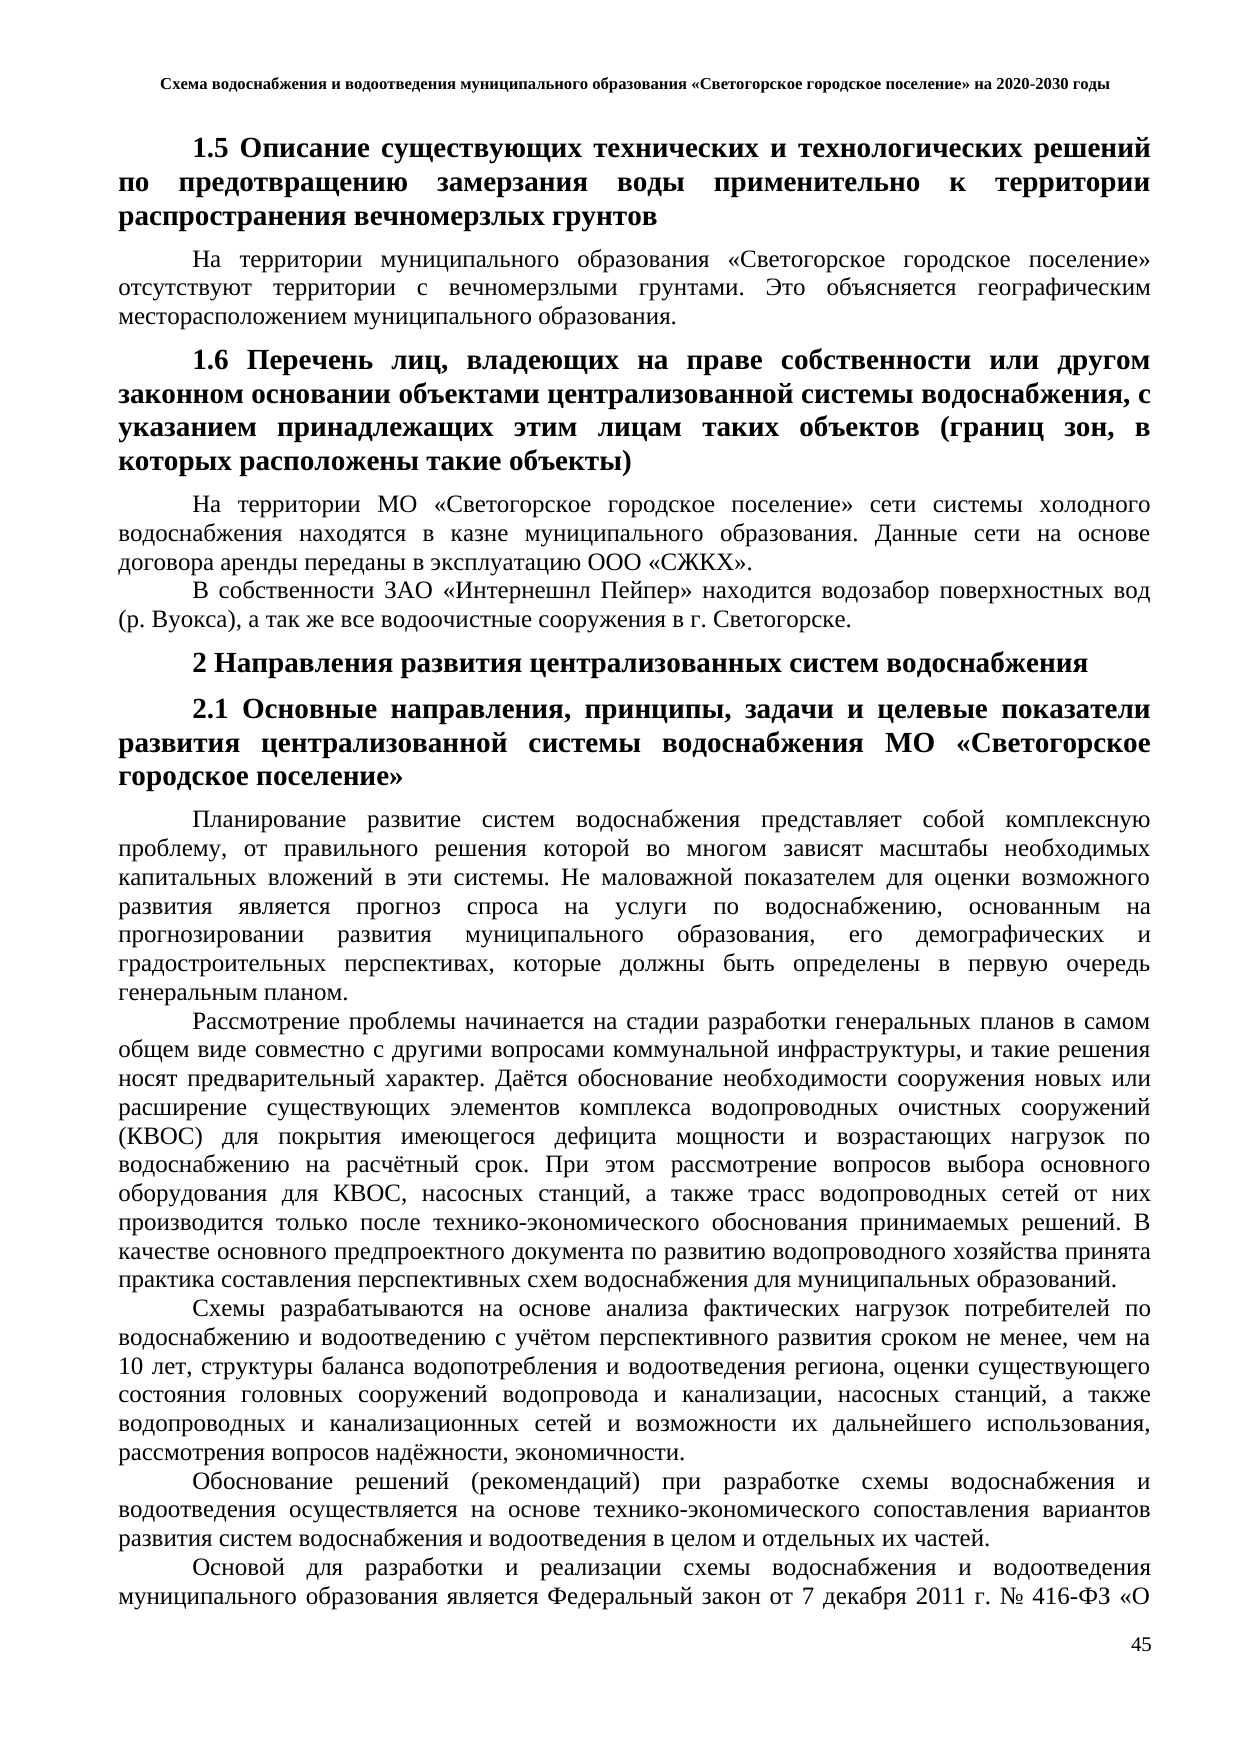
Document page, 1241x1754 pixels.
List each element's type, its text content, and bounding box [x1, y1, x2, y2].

text Схемы разрабатываются на основе анализа фактических нагрузок потребителей по водоснабжению и водоотведению с учётом перспективного развития сроком не менее, чем на 10 лет, структуры баланса водопотребления и водоотведения региона, оценки существующего состояния головных сооружений водопровода и канализации, насосных станций, а также водопроводных и канализационных сетей и возможности их дальнейшего использования, рассмотрения вопросов надёжности, экономичности. [118, 1293, 1152, 1466]
text Рассмотрение проблемы начинается на стадии разработки генеральных планов в самом общем виде совместно с другими вопросами коммунальной инфраструктуры, и такие решения носят предварительный характер. Даётся обоснование необходимости сооружения новых или расширение существующих элементов комплекса водопроводных очистных сооружений (КВОС) для покрытия имеющегося дефицита мощности и возрастающих нагрузок по водоснабжению на расчётный срок. При этом рассмотрение вопросов выбора основного оборудования для КВОС, насосных станций, а также трасс водопроводных сетей от них производится только после технико-экономического обоснования принимаемых решений. В качестве основного предпроектного документа по развитию водопроводного хозяйства принята практика составления перспективных схем водоснабжения для муниципальных образований. [118, 1006, 1152, 1293]
text 1.5 Описание существующих технических и технологических решений по предотвращению замерзания воды применительно к территории распространения вечномерзлых грунтов [118, 131, 1152, 231]
text 2.1 Основные направления, принципы, задачи и целевые показатели развития централизованной системы водоснабжения МО «Светогорское городское поселение» [118, 691, 1152, 792]
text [118, 1552, 1152, 1609]
text 1.6 Перечень лиц, владеющих на праве собственности или другом законном основании объектами централизованной системы водоснабжения, с указанием принадлежащих этим лицам таких объектов (границ зон, в которых расположены такие объекты) [118, 342, 1152, 477]
text 2 Направления развития централизованных систем водоснабжения [118, 645, 1152, 679]
text На территории МО «Светогорское городское поселение» сети системы холодного водоснабжения находятся в казне муниципального образования. Данные сети на основе договора аренды переданы в эксплуатацию ООО «СЖКХ». [118, 489, 1152, 575]
text Обоснование решений (рекомендаций) при разработке схемы водоснабжения и водоотведения осуществляется на основе технико-экономического сопоставления вариантов развития систем водоснабжения и водоотведения в целом и отдельных их частей. [118, 1466, 1152, 1552]
text В собственности ЗАО «Интернешнл Пейпер» находится водозабор поверхностных вод (р. Вуокса), а так же все водоочистные сооружения в г. Светогорске. [118, 575, 1152, 633]
text На территории муниципального образования «Светогорское городское поселение» отсутствуют территории с вечномерзлыми грунтами. Это объясняется географическим месторасположением муниципального образования. [118, 244, 1152, 330]
text Планирование развитие систем водоснабжения представляет собой комплексную проблему, от правильного решения которой во многом зависят масштабы необходимых капитальных вложений в эти системы. Не маловажной показателем для оценки возможного развития является прогноз спроса на услуги по водоснабжению, основанным на прогнозировании развития муниципального образования, его демографических и градостроительных перспективах, которые должны быть определены в первую очередь генеральным планом. [118, 804, 1152, 1006]
